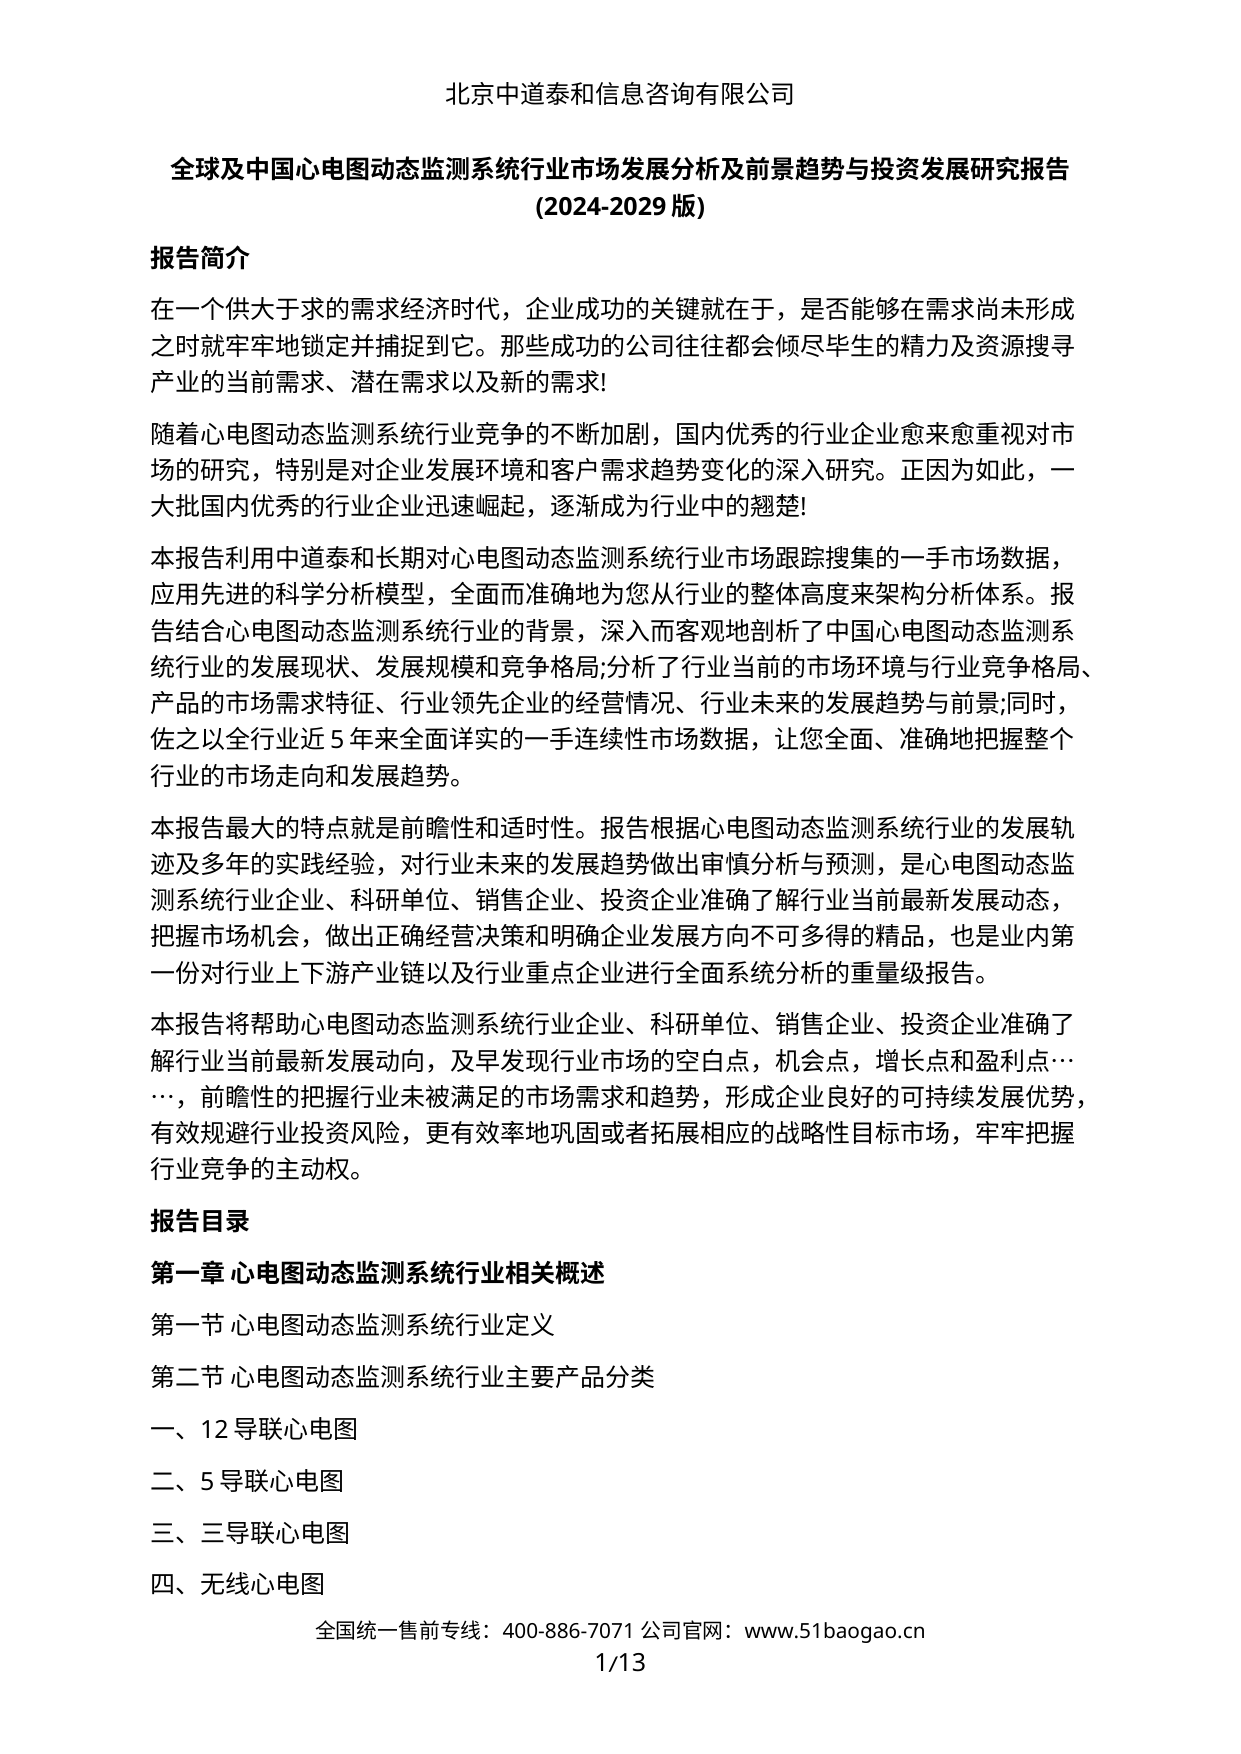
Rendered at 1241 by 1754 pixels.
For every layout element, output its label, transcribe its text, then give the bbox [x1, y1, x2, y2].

text 报告简介 [150, 238, 1090, 274]
text 四、无线心电图 [150, 1565, 1090, 1601]
text 本报告将帮助心电图动态监测系统行业企业、科研单位、销售企业、投资企业准确了解行业当前最新发展动向，及早发现行业市场的空白点，机会点，增长点和盈利点……，前瞻性的把握行业未被满足的市场需求和趋势，形成企业良好的可持续发展优势，有效规避行业投资风险，更有效率地巩固或者拓展相应的战略性目标市场，牢牢把握行业竞争的主动权。 [150, 1005, 1090, 1186]
text 第一章 心电图动态监测系统行业相关概述 [150, 1254, 1090, 1290]
text 三、三导联心电图 [150, 1513, 1090, 1549]
text 本报告利用中道泰和长期对心电图动态监测系统行业市场跟踪搜集的一手市场数据，应用先进的科学分析模型，全面而准确地为您从行业的整体高度来架构分析体系。报告结合心电图动态监测系统行业的背景，深入而客观地剖析了中国心电图动态监测系统行业的发展现状、发展规模和竞争格局;分析了行业当前的市场环境与行业竞争格局、产品的市场需求特征、行业领先企业的经营情况、行业未来的发展趋势与前景;同时，佐之以全行业近5年来全面详实的一手连续性市场数据，让您全面、准确地把握整个行业的市场走向和发展趋势。 [150, 539, 1090, 792]
text 在一个供大于求的需求经济时代，企业成功的关键就在于，是否能够在需求尚未形成之时就牢牢地锁定并捕捉到它。那些成功的公司往往都会倾尽毕生的精力及资源搜寻产业的当前需求、潜在需求以及新的需求! [150, 290, 1090, 399]
text 本报告最大的特点就是前瞻性和适时性。报告根据心电图动态监测系统行业的发展轨迹及多年的实践经验，对行业未来的发展趋势做出审慎分析与预测，是心电图动态监测系统行业企业、科研单位、销售企业、投资企业准确了解行业当前最新发展动态，把握市场机会，做出正确经营决策和明确企业发展方向不可多得的精品，也是业内第一份对行业上下游产业链以及行业重点企业进行全面系统分析的重量级报告。 [150, 808, 1090, 989]
text 全球及中国心电图动态监测系统行业市场发展分析及前景趋势与投资发展研究报告(2024-2029版) [150, 150, 1090, 222]
text 报告目录 [150, 1202, 1090, 1238]
text 第一节 心电图动态监测系统行业定义 [150, 1306, 1090, 1342]
text 随着心电图动态监测系统行业竞争的不断加剧，国内优秀的行业企业愈来愈重视对市场的研究，特别是对企业发展环境和客户需求趋势变化的深入研究。正因为如此，一大批国内优秀的行业企业迅速崛起，逐渐成为行业中的翘楚! [150, 414, 1090, 523]
text 第二节 心电图动态监测系统行业主要产品分类 [150, 1357, 1090, 1394]
text 二、5导联心电图 [150, 1461, 1090, 1497]
text 一、12导联心电图 [150, 1409, 1090, 1446]
